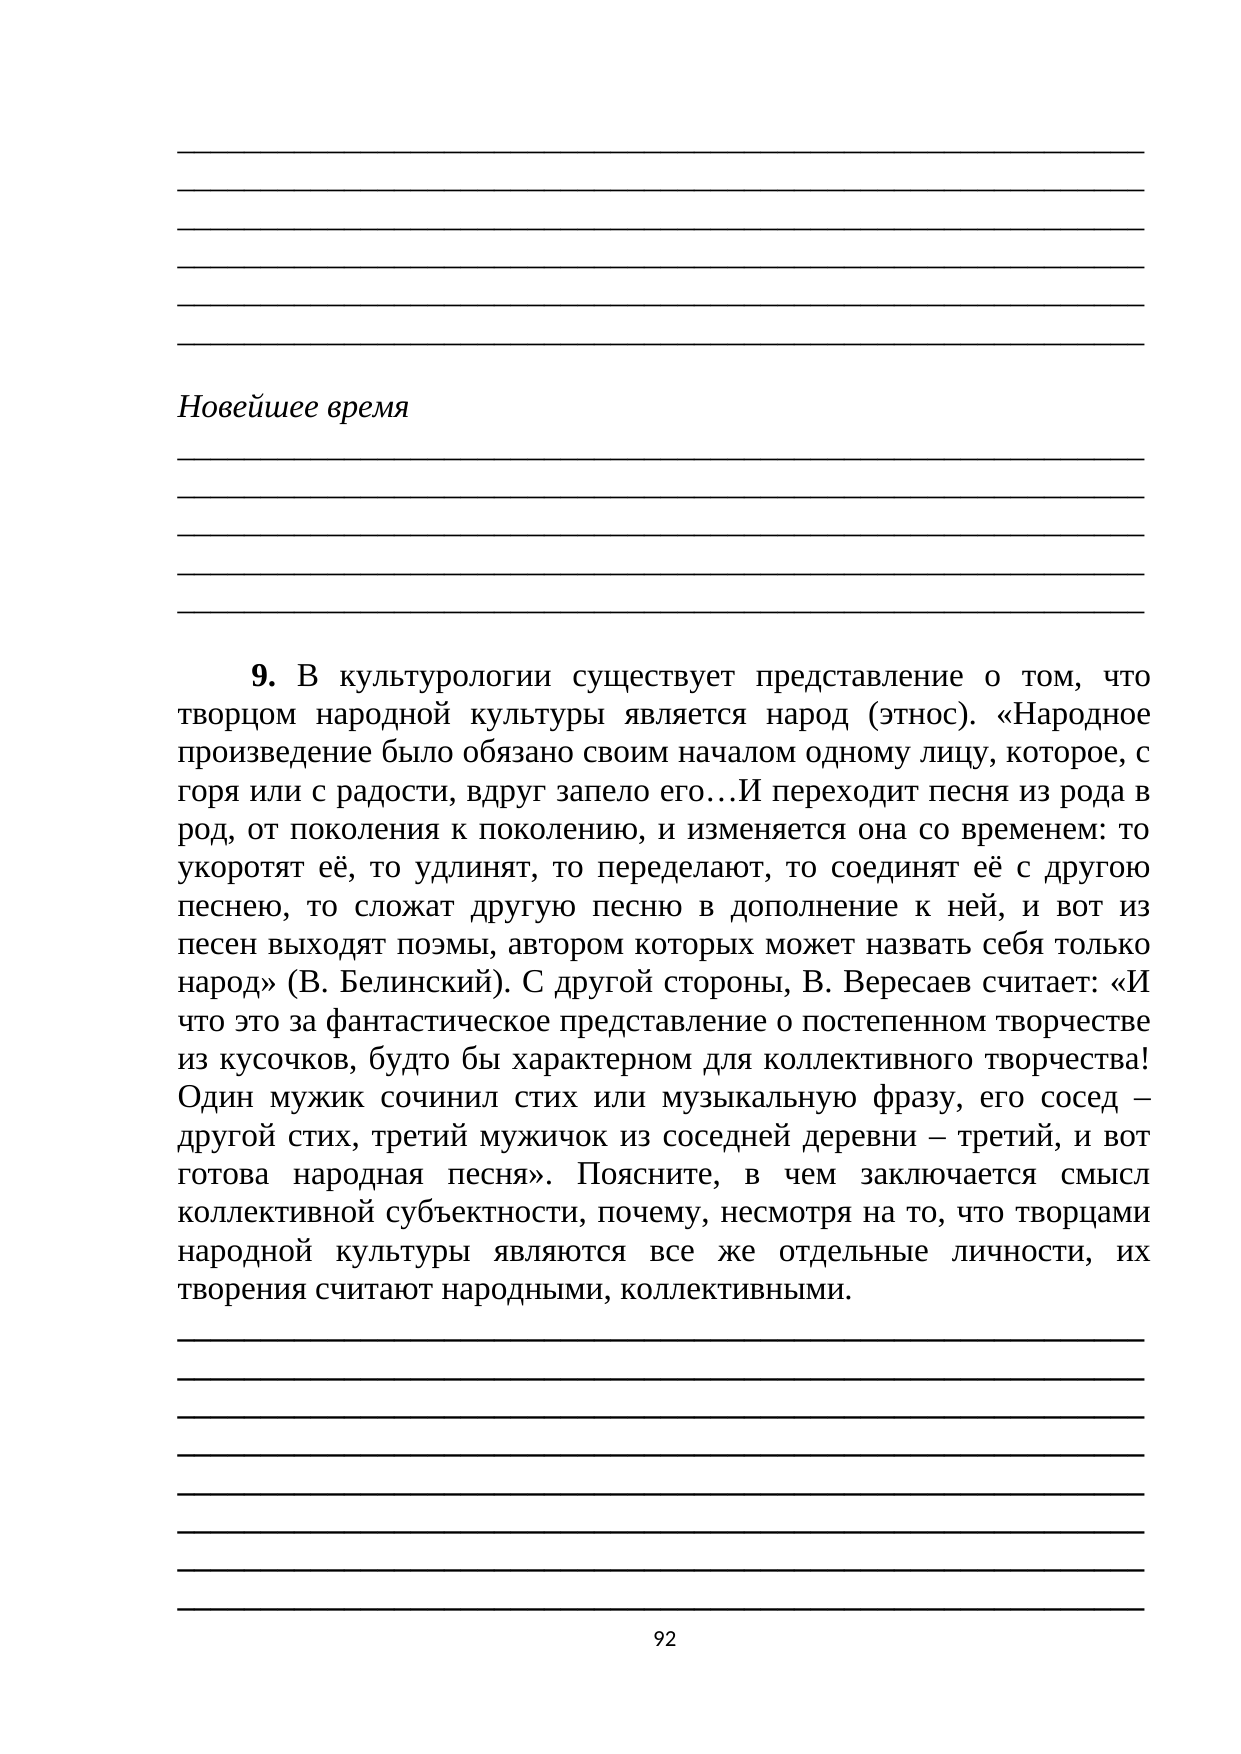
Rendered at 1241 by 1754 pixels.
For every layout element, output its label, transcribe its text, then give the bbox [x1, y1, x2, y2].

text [177, 1306, 1152, 1613]
text Новейшее время [177, 386, 1152, 425]
text 9. В культурологии существует представление о том, что творцом народной культуры является народ (этнос). «Народное произведение было обязано своим началом одному лицу, которое, с горя или с радости, вдруг запело его…И переходит песня из рода в род, от поколения к поколению, и изменяется она со временем: то укоротят её, то удлинят, то переделают, то соединят её с другою песнею, то сложат другую песню в дополнение к ней, и вот из песен выходят поэмы, автором которых может назвать себя только народ» (В. Белинский). С другой стороны, В. Вересаев считает: «И что это за фантастическое представление о постепенном творчестве из кусочков, будто бы характерном для коллективного творчества! Один мужик сочинил стих или музыкальную фразу, его сосед – другой стих, третий мужичок из соседней деревни – третий, и вот готова народная песня». Поясните, в чем заключается смысл коллективной субъектности, почему, несмотря на то, что творцами народной культуры являются все же отдельные личности, их творения считают народными, коллективными. [177, 655, 1152, 1306]
text ____________________________________________________________________________________________________________________ [177, 271, 1152, 348]
text __________________________________________________________________________________________________________________________________________________________________________________________________________________________________________________________________________________________________ [177, 425, 1152, 616]
